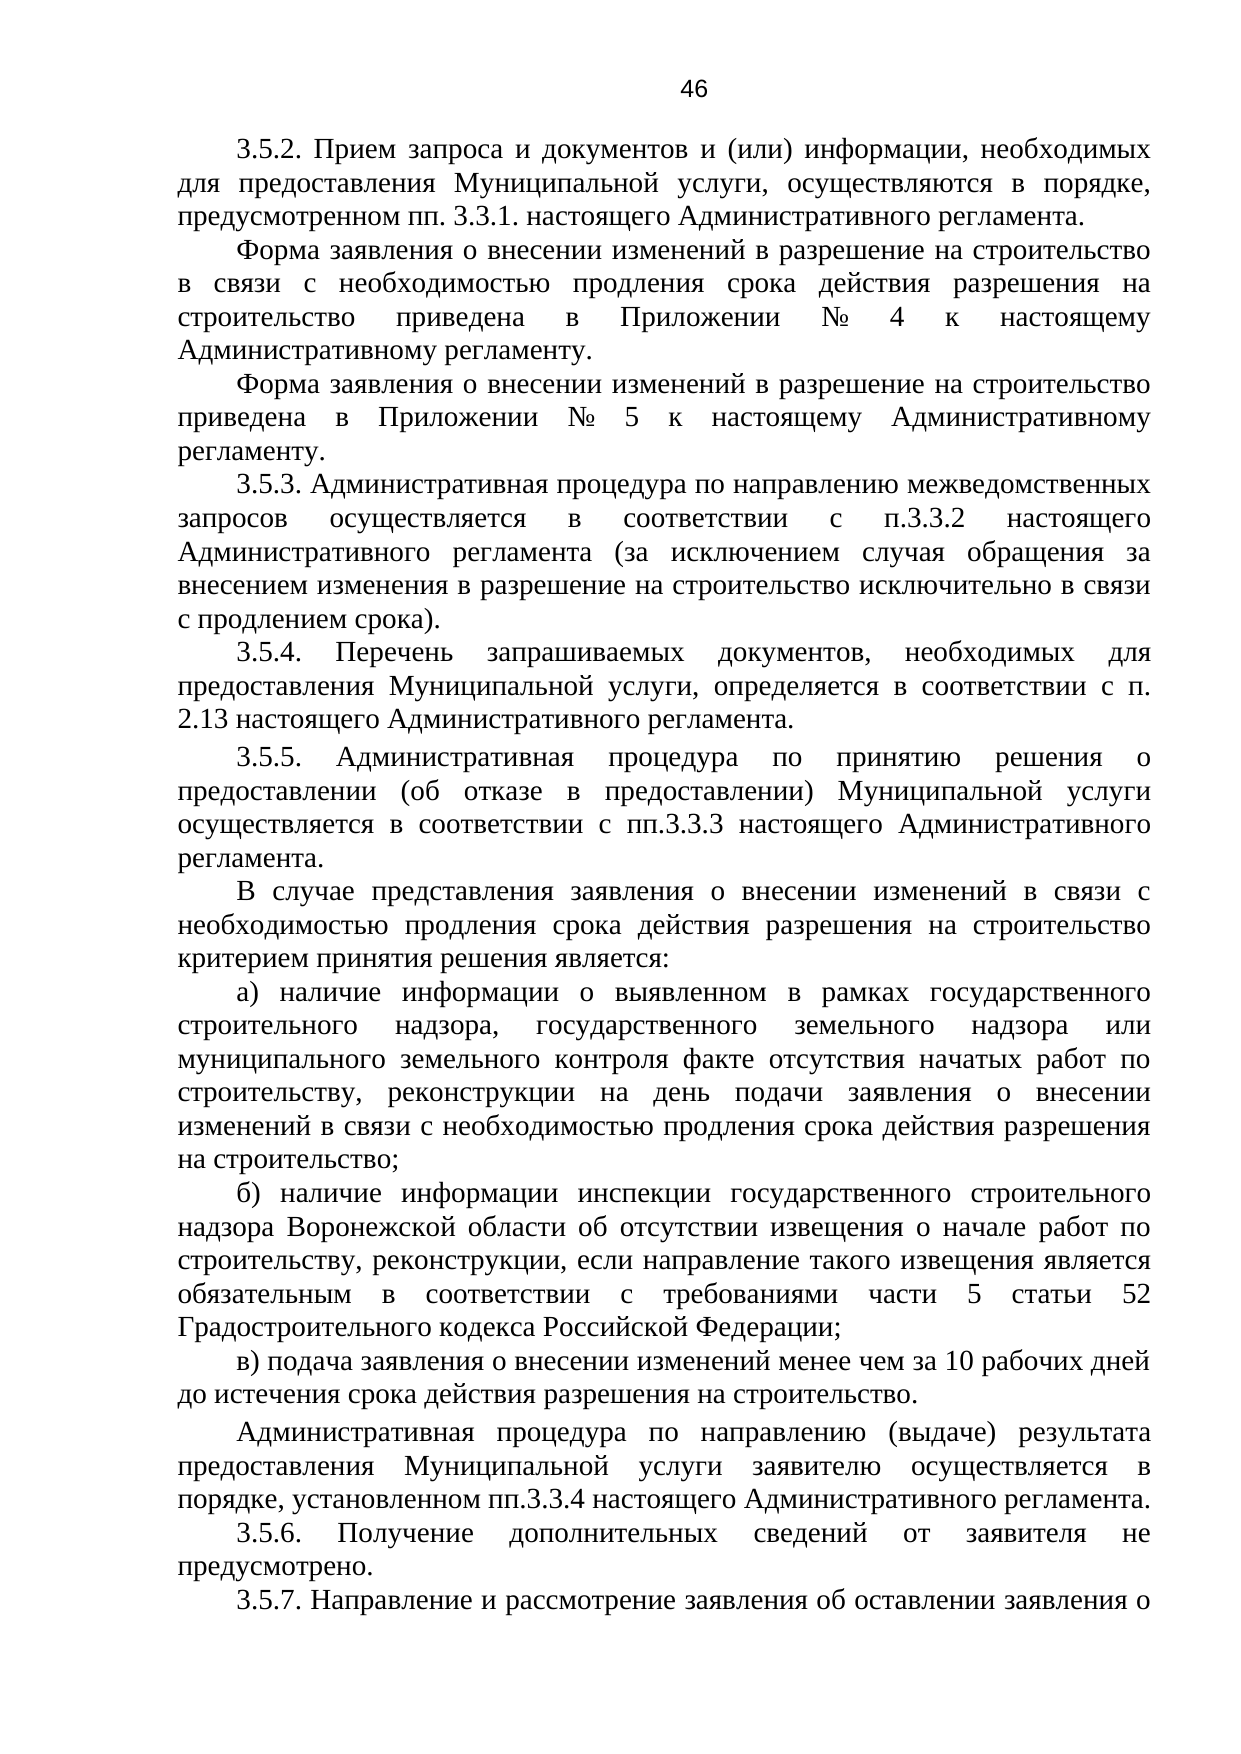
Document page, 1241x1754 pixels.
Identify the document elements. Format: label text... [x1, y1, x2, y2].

text В случае представления заявления о внесении изменений в связи с необходимостью продления срока действия разрешения на строительство критерием принятия решения является: [177, 873, 1152, 974]
text а) наличие информации о выявленном в рамках государственного строительного надзора, государственного земельного надзора или муниципального земельного контроля факте отсутствия начатых работ по строительству, реконструкции на день подачи заявления о внесении изменений в связи с необходимостью продления срока действия разрешения на строительство; [177, 974, 1152, 1175]
text Форма заявления о внесении изменений в разрешение на строительство в связи с необходимостью продления срока действия разрешения на строительство приведена в Приложении № 4 к настоящему Административному регламенту. [177, 232, 1152, 366]
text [177, 1582, 1152, 1615]
subtitle 3.5.5. Административная процедура по принятию решения о предоставлении (об отказе в предоставлении) Муниципальной услуги осуществляется в соответствии с пп.3.3.3 настоящего Административного регламента. [177, 739, 1152, 873]
text б) наличие информации инспекции государственного строительного надзора Воронежской области об отсутствии извещения о начале работ по строительству, реконструкции, если направление такого извещения является обязательным в соответствии с требованиями части 5 статьи 52 Градостроительного кодекса Российской Федерации; [177, 1175, 1152, 1343]
text в) подача заявления о внесении изменений менее чем за 10 рабочих дней до истечения срока действия разрешения на строительство. [177, 1343, 1152, 1410]
text 3.5.4. Перечень запрашиваемых документов, необходимых для предоставления Муниципальной услуги, определяется в соответствии с п. 2.13 настоящего Административного регламента. [177, 634, 1152, 735]
text Форма заявления о внесении изменений в разрешение на строительство приведена в Приложении № 5 к настоящему Административному регламенту. [177, 366, 1152, 467]
text 3.5.3. Административная процедура по направлению межведомственных запросов осуществляется в соответствии с п.3.3.2 настоящего Административного регламента (за исключением случая обращения за внесением изменения в разрешение на строительство исключительно в связи с продлением срока). [177, 467, 1152, 634]
subtitle Административная процедура по направлению (выдаче) результата предоставления Муниципальной услуги заявителю осуществляется в порядке, установленном пп.3.3.4 настоящего Административного регламента. [177, 1414, 1152, 1515]
subtitle 3.5.2. Прием запроса и документов и (или) информации, необходимых для предоставления Муниципальной услуги, осуществляются в порядке, предусмотренном пп. 3.3.1. настоящего Административного регламента. [177, 131, 1152, 232]
text 3.5.6. Получение дополнительных сведений от заявителя не предусмотрено. [177, 1515, 1152, 1582]
